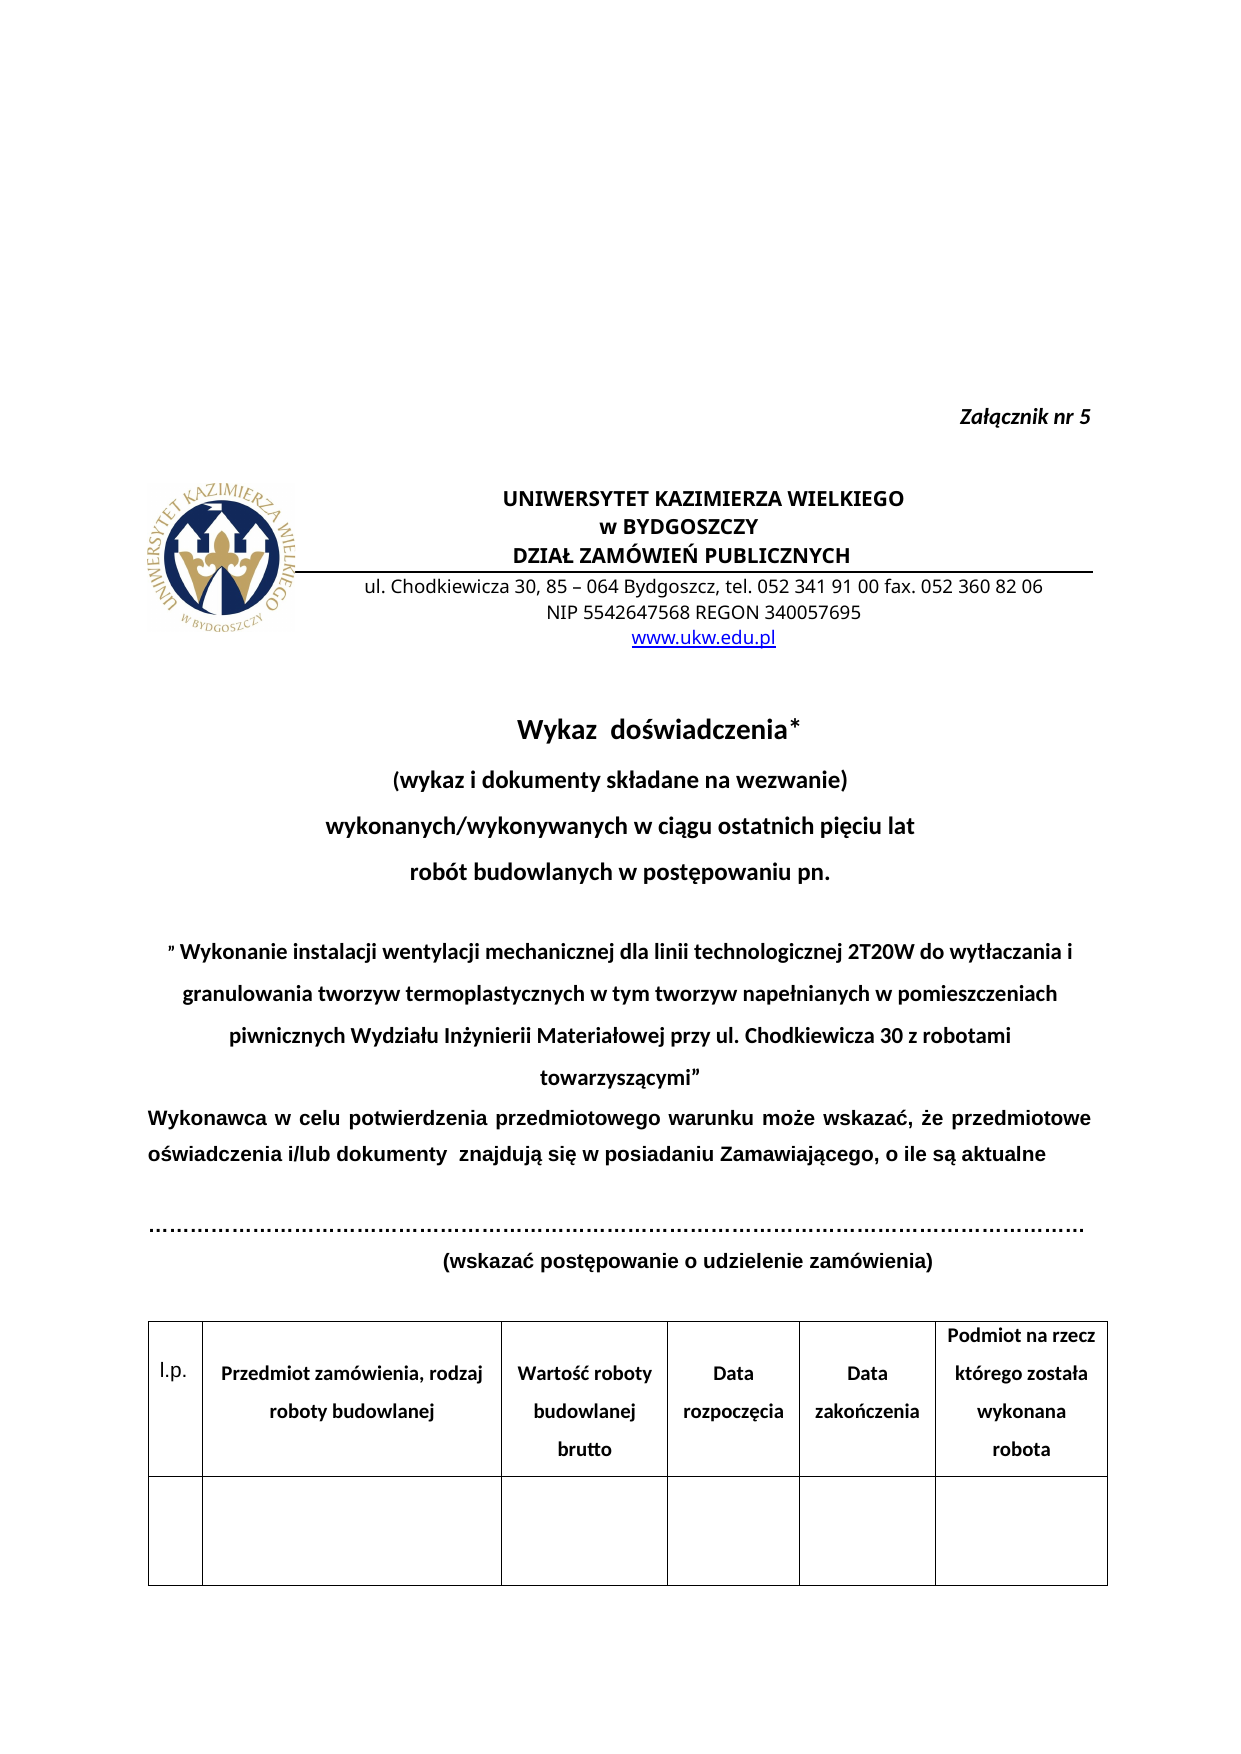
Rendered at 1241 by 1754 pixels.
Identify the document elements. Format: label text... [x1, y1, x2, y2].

table_cell [800, 1477, 935, 1585]
table_cell [502, 1477, 667, 1585]
picture [147, 483, 296, 632]
table_cell [149, 1477, 202, 1585]
text Załącznik nr 5 [148, 402, 1093, 431]
text NIP 5542647568 REGON 340057695 [296, 599, 1093, 624]
text ……………………………………………………………………………………………………………………… [148, 1213, 1093, 1237]
subtitle Wykaz doświadczenia* [458, 711, 1093, 747]
table_cell [668, 1477, 799, 1585]
text DZIAŁ ZAMÓWIEŃ PUBLICZNYCH [296, 541, 1093, 571]
text UNIWERSYTET KAZIMIERZA WIELKIEGO [296, 484, 1093, 512]
text w BYDGOSZCZY [296, 512, 1093, 541]
text (wykaz i dokumenty składane na wezwanie) [148, 764, 1093, 795]
table_cell [936, 1477, 1107, 1585]
text ” Wykonanie instalacji wentylacji mechanicznej dla linii technologicznej 2T20W do wytłaczania i granulowania tworzyw termoplastycznych w tym tworzyw napełnianych w pomieszczeniach piwnicznych Wydziału Inżynierii Materiałowej przy ul. Chodkiewicza 30 z robotami towarzyszącymi” [148, 937, 1093, 1091]
text (wskazać postępowanie o udzielenie zamówienia) [148, 1249, 1093, 1273]
table_header Data rozpoczęcia [668, 1322, 799, 1476]
table_header Przedmiot zamówienia, rodzaj roboty budowlanej [203, 1322, 501, 1476]
table_header Data zakończenia [800, 1322, 935, 1476]
text ul. Chodkiewicza 30, 85 – 064 Bydgoszcz, tel. 052 341 91 00 fax. 052 360 82 06 [296, 573, 1093, 599]
table_cell [203, 1477, 501, 1585]
text Wykonawca w celu potwierdzenia przedmiotowego warunku może wskazać, że przedmiotowe oświadczenia i/lub dokumenty znajdują się w posiadaniu Zamawiającego, o ile są aktualne [148, 1105, 1093, 1165]
text www.ukw.edu.pl [148, 624, 1093, 650]
table_header Wartość roboty budowlanej brutto [502, 1322, 667, 1476]
text robót budowlanych w postępowaniu pn. [148, 856, 1093, 886]
table_header Podmiot na rzecz którego została wykonana robota [936, 1322, 1107, 1476]
text wykonanych/wykonywanych w ciągu ostatnich pięciu lat [148, 810, 1093, 841]
table_header l.p. [149, 1322, 202, 1476]
